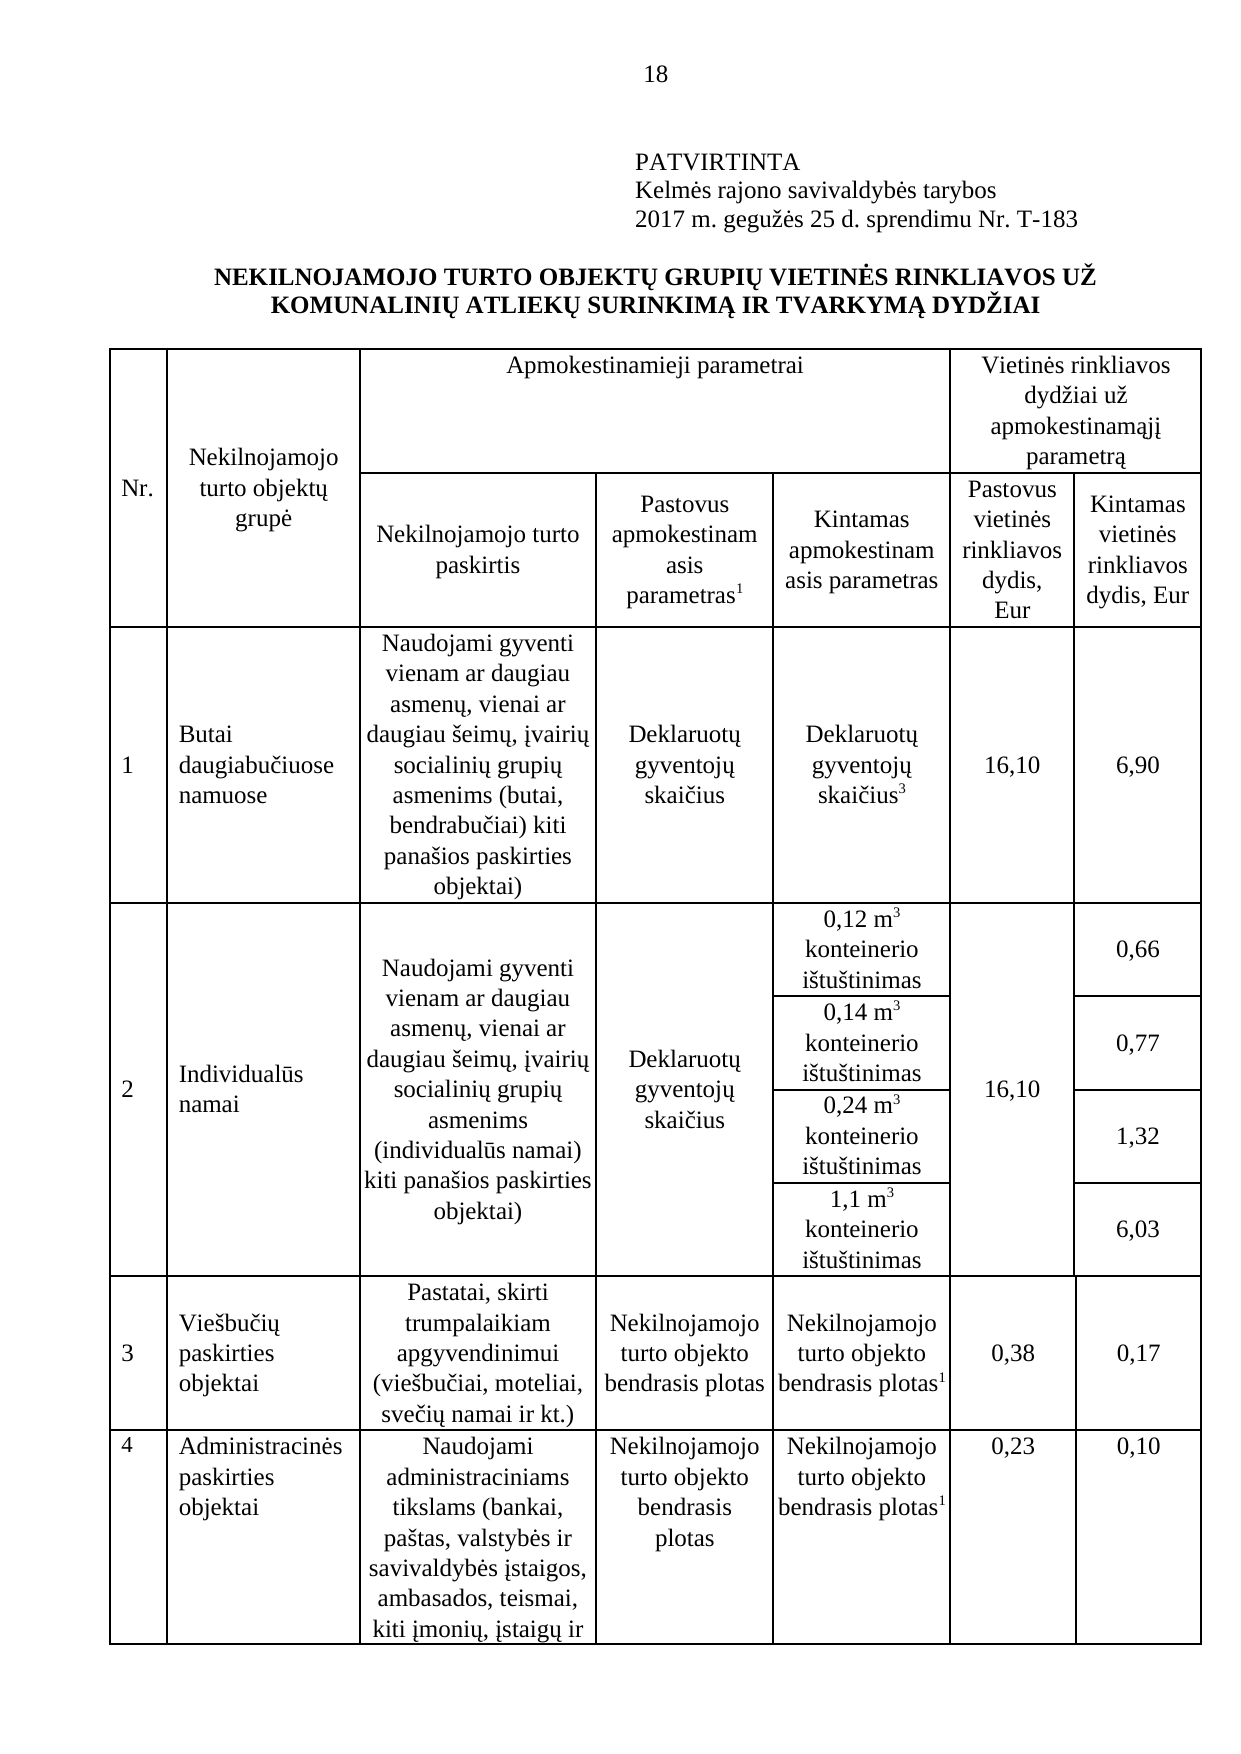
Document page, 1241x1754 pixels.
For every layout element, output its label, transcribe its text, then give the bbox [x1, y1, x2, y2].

table_cell 3 [111, 1277, 166, 1429]
table_cell Deklaruotų gyventojų skaičius3 [774, 628, 949, 902]
table_header Vietinės rinkliavos dydžiai už apmokestinamąjį parametrą [951, 350, 1200, 472]
table_cell Butai daugiabučiuose namuose [168, 628, 359, 902]
table_cell 0,77 [1075, 997, 1200, 1088]
table_cell 6,03 [1075, 1184, 1200, 1275]
table_cell 16,10 [951, 628, 1073, 902]
text 2017 m. gegužės 25 d. sprendimu Nr. T-183 [177, 204, 1134, 233]
table_cell Naudojami gyventi vienam ar daugiau asmenų, vienai ar daugiau šeimų, įvairių socialinių grupių asmenims (individualūs namai) kiti panašios paskirties objektai) [361, 904, 595, 1275]
table_cell 1,1 m3 konteinerio ištuštinimas [774, 1184, 949, 1275]
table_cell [774, 1431, 949, 1643]
table_cell Kintamas vietinės rinkliavos dydis, Eur [1075, 474, 1200, 626]
table_cell Nekilnojamojo turto objekto bendrasis plotas1 [774, 1277, 949, 1429]
table_cell 0,14 m3 konteinerio ištuštinimas [774, 997, 949, 1088]
table_cell 0,23 [951, 1431, 1075, 1643]
table_cell 0,38 [951, 1277, 1075, 1429]
table_cell 1,32 [1075, 1091, 1200, 1182]
table_cell 0,66 [1075, 904, 1200, 995]
table_cell 6,90 [1075, 628, 1200, 902]
table_cell 0,24 m3 konteinerio ištuštinimas [774, 1091, 949, 1182]
table_cell 0,10 [1077, 1431, 1200, 1643]
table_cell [168, 1431, 359, 1643]
table_cell 1 [111, 628, 166, 902]
text NEKILNOJAMOJO TURTO OBJEKTŲ GRUPIŲ VIETINĖS RINKLIAVOS UŽ KOMUNALINIŲ ATLIEKŲ SURINKIMĄ IR TVARKYMĄ DYDŽIAI [177, 262, 1134, 319]
table_cell Pastovus vietinės rinkliavos dydis, Eur [951, 474, 1073, 626]
table_cell Nekilnojamojo turto objekto bendrasis plotas [597, 1277, 772, 1429]
table_cell 0,12 m3 konteinerio ištuštinimas [774, 904, 949, 995]
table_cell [597, 1431, 772, 1643]
table_cell Viešbučių paskirties objektai [168, 1277, 359, 1429]
table_cell Kintamas apmokestinamasis parametras [774, 474, 949, 626]
table_cell 16,10 [951, 904, 1073, 1275]
table_cell Nekilnojamojo turto paskirtis [361, 474, 595, 626]
table_header Apmokestinamieji parametrai [361, 350, 949, 472]
table_header Nekilnojamojo turto objektų grupė [168, 350, 359, 626]
table_cell Deklaruotų gyventojų skaičius [597, 628, 772, 902]
table_cell Naudojami gyventi vienam ar daugiau asmenų, vienai ar daugiau šeimų, įvairių socialinių grupių asmenims (butai, bendrabučiai) kiti panašios paskirties objektai) [361, 628, 595, 902]
table_cell Individualūs namai [168, 904, 359, 1275]
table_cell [361, 1431, 595, 1643]
table_cell Pastovus apmokestinamasis parametras1 [597, 474, 772, 626]
table_cell 4 [111, 1431, 166, 1643]
table_cell Pastatai, skirti trumpalaikiam apgyvendinimui (viešbučiai, moteliai, svečių namai ir kt.) [361, 1277, 595, 1429]
table_cell 2 [111, 904, 166, 1275]
table_cell Deklaruotų gyventojų skaičius [597, 904, 772, 1275]
text PATVIRTINTA [177, 147, 1134, 176]
text Kelmės rajono savivaldybės tarybos [177, 176, 1134, 204]
table_header Nr. [111, 350, 166, 626]
table_cell 0,17 [1077, 1277, 1200, 1429]
